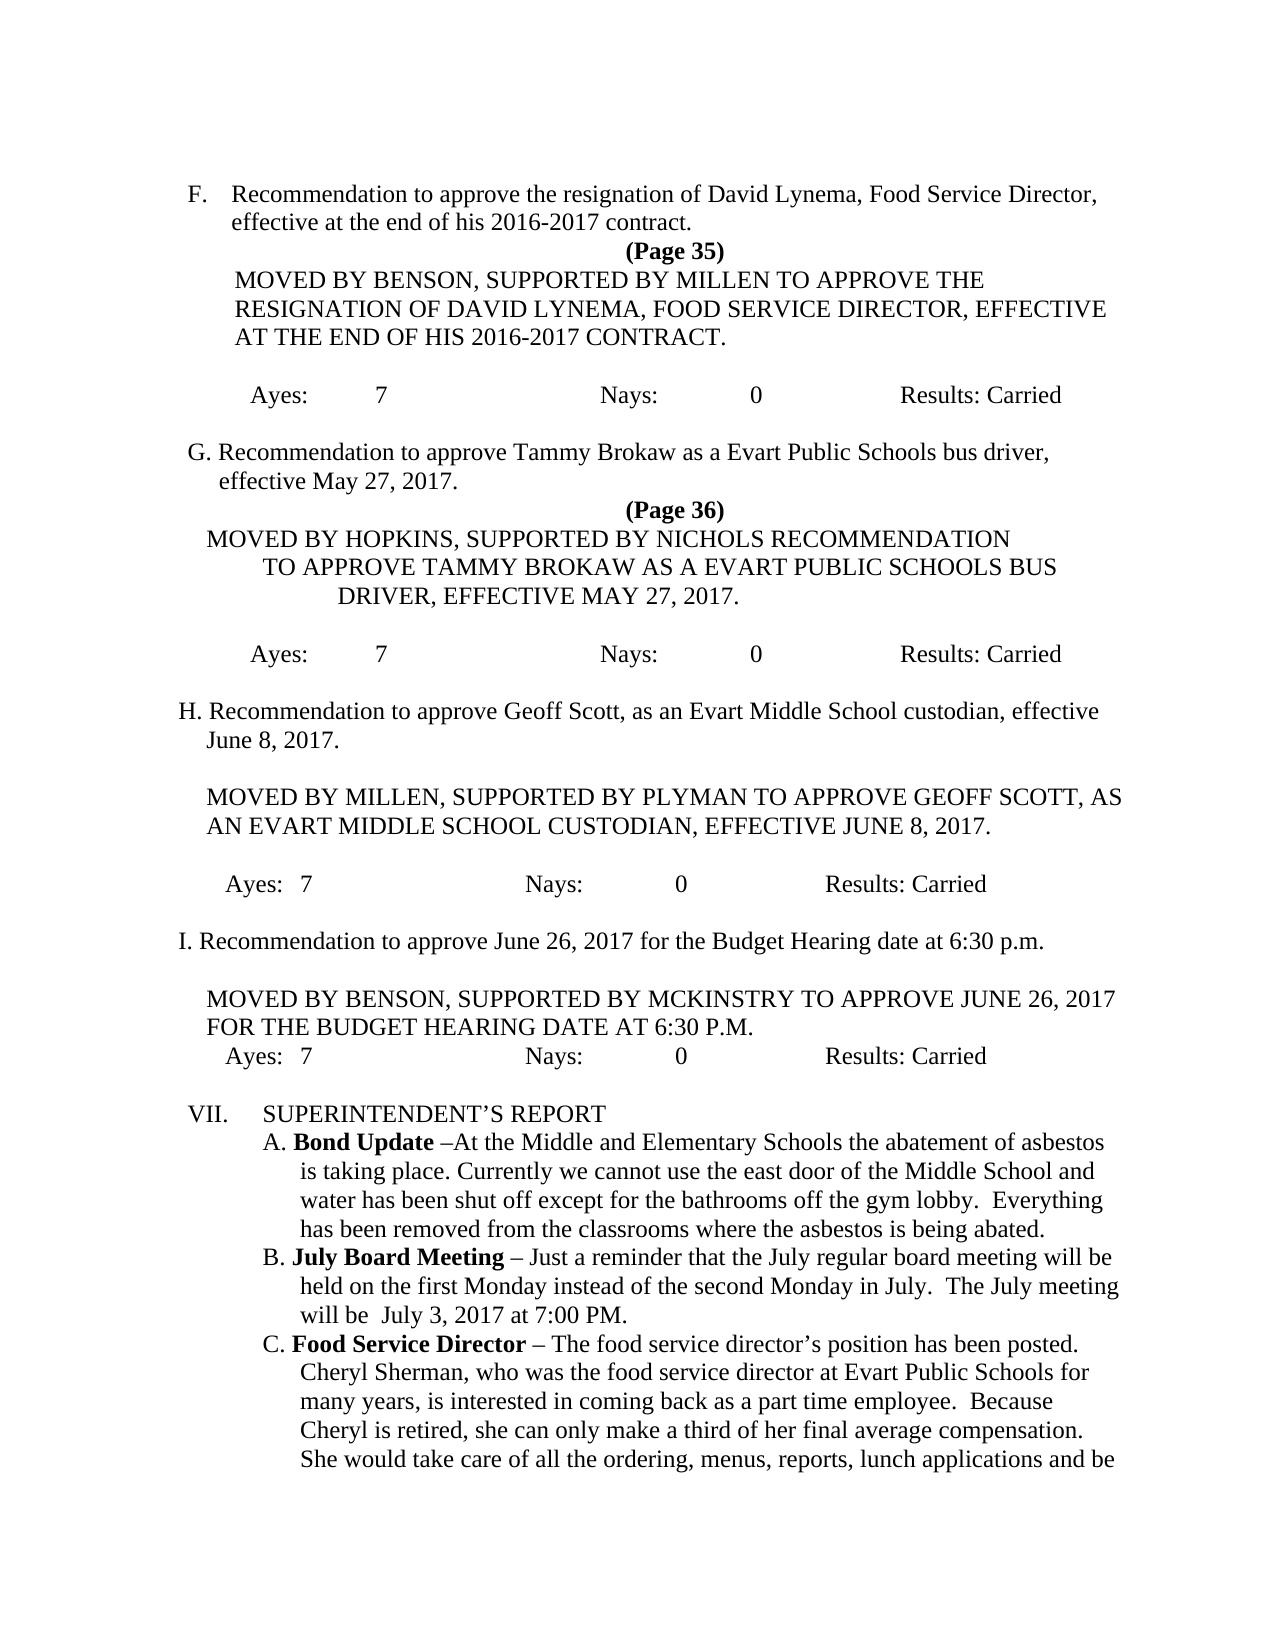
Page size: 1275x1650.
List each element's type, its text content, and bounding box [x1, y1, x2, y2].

list B. July Board Meeting – Just a reminder that the July regular board meeting will be held on the first Monday instead of the second Monday in July. The July meeting will be July 3, 2017 at 7:00 PM. [262, 1242, 1125, 1329]
text G. Recommendation to approve Tammy Brokaw as a Evart Public Schools bus driver, [150, 437, 1125, 466]
text H. Recommendation to approve Geoff Scott, as an Evart Middle School custodian, effective June 8, 2017. [178, 696, 1125, 754]
text effective at the end of his 2016-2017 contract. [187, 207, 1125, 236]
text MOVED BY HOPKINS, SUPPORTED BY NICHOLS RECOMMENDATION TO APPROVE TAMMY BROKAW AS A EVART PUBLIC SCHOOLS BUS DRIVER, EFFECTIVE MAY 27, 2017. [206, 524, 1125, 610]
text Ayes: 7 Nays: 0 Results: Carried [187, 639, 1125, 667]
text MOVED BY BENSON, SUPPORTED BY MCKINSTRY TO APPROVE JUNE 26, 2017 FOR THE BUDGET HEARING DATE AT 6:30 P.M. [206, 984, 1125, 1041]
list A. Bond Update –At the Middle and Elementary Schools the abatement of asbestos is taking place. Currently we cannot use the east door of the Middle School and water has been shut off except for the bathrooms off the gym lobby. Everything has been removed from the classrooms where the asbestos is being abated. [262, 1127, 1125, 1242]
text (Page 35) [150, 236, 1125, 265]
text F. Recommendation to approve the resignation of David Lynema, Food Service Director, [187, 179, 1125, 207]
text I. Recommendation to approve June 26, 2017 for the Budget Hearing date at 6:30 p.m. [150, 926, 1125, 955]
text MOVED BY BENSON, SUPPORTED BY MILLEN TO APPROVE THE RESIGNATION OF DAVID LYNEMA, FOOD SERVICE DIRECTOR, EFFECTIVE AT THE END OF HIS 2016-2017 CONTRACT. [234, 265, 1125, 351]
text Ayes: 7 Nays: 0 Results: Carried [187, 869, 1125, 897]
list SUPERINTENDENT’S REPORT [187, 1099, 1125, 1127]
text effective May 27, 2017. [150, 466, 1125, 495]
text Ayes: 7 Nays: 0 Results: Carried [206, 1041, 1125, 1070]
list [262, 1329, 1125, 1472]
text (Page 36) [150, 495, 1125, 524]
text MOVED BY MILLEN, SUPPORTED BY PLYMAN TO APPROVE GEOFF SCOTT, AS AN EVART MIDDLE SCHOOL CUSTODIAN, EFFECTIVE JUNE 8, 2017. [206, 782, 1125, 840]
text Ayes: 7 Nays: 0 Results: Carried [187, 380, 1125, 409]
